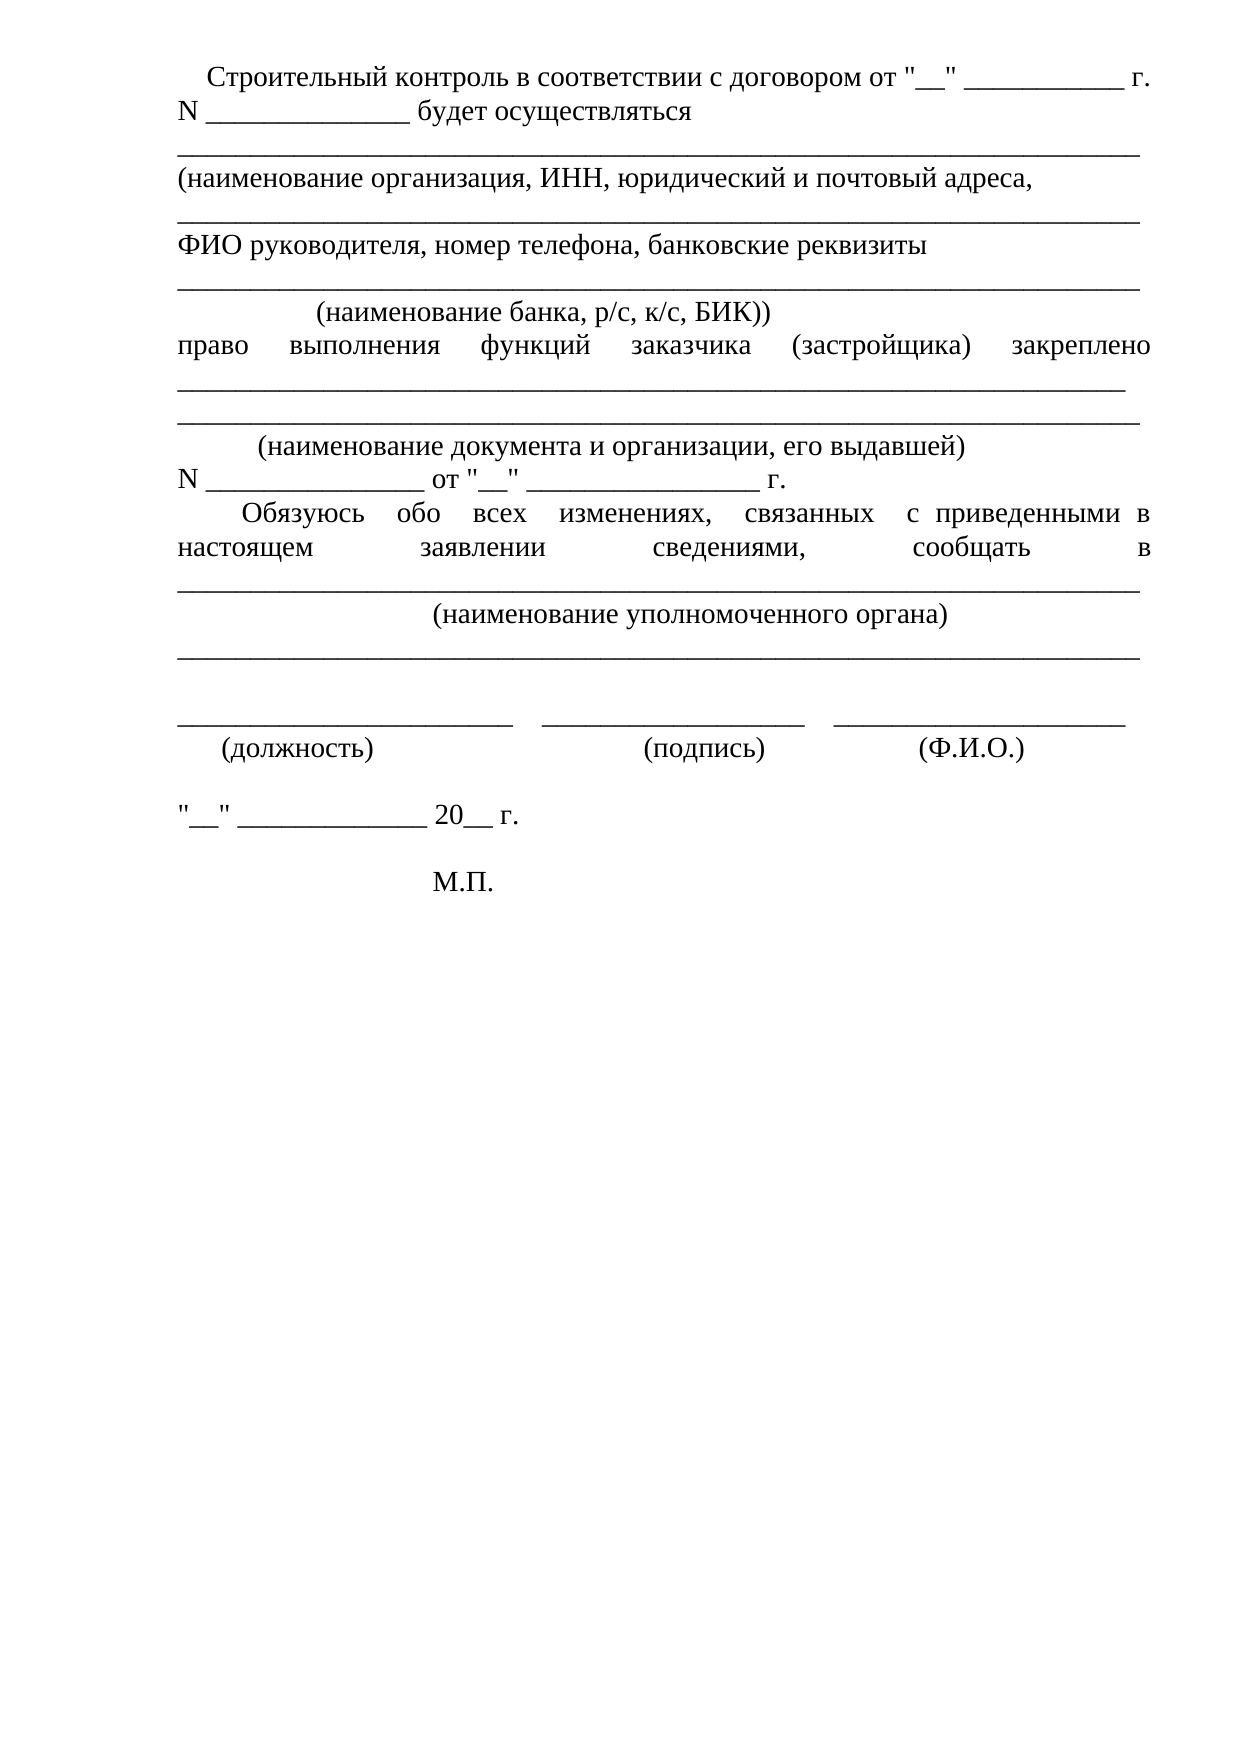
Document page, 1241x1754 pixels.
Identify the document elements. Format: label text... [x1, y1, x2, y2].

text (наименование банка, р/с, к/с, БИК)) [177, 294, 1152, 327]
text Строительный контроль в соответствии с договором от "__" ___________ г. [177, 59, 1152, 93]
text __________________________________________________________________ [177, 394, 1152, 428]
text (наименование документа и организации, его выдавшей) [177, 428, 1152, 462]
text N ______________ будет осуществляться [177, 93, 1152, 126]
text N _______________ от "__" ________________ г. [177, 462, 1152, 495]
text _______________________ __________________ ____________________ [177, 696, 1152, 730]
text (наименование организация, ИНН, юридический и почтовый адреса, [177, 160, 1152, 193]
text "__" _____________ 20__ г. [177, 797, 1152, 831]
text Обязуюсь обо всех изменениях, связанных с приведенными в настоящем заявлении сведениями, сообщать в __________________________________________________________________ [177, 495, 1152, 596]
text М.П. [177, 864, 1152, 898]
text (должность) (подпись) (Ф.И.О.) [177, 730, 1152, 763]
text __________________________________________________________________ [177, 126, 1152, 160]
text __________________________________________________________________ [177, 260, 1152, 294]
text право выполнения функций заказчика (застройщика) закреплено _________________________________________________________________ [177, 327, 1152, 394]
text (наименование уполномоченного органа) [177, 596, 1152, 629]
text __________________________________________________________________ ФИО руководителя, номер телефона, банковские реквизиты [177, 193, 1152, 260]
text __________________________________________________________________ [177, 629, 1152, 663]
